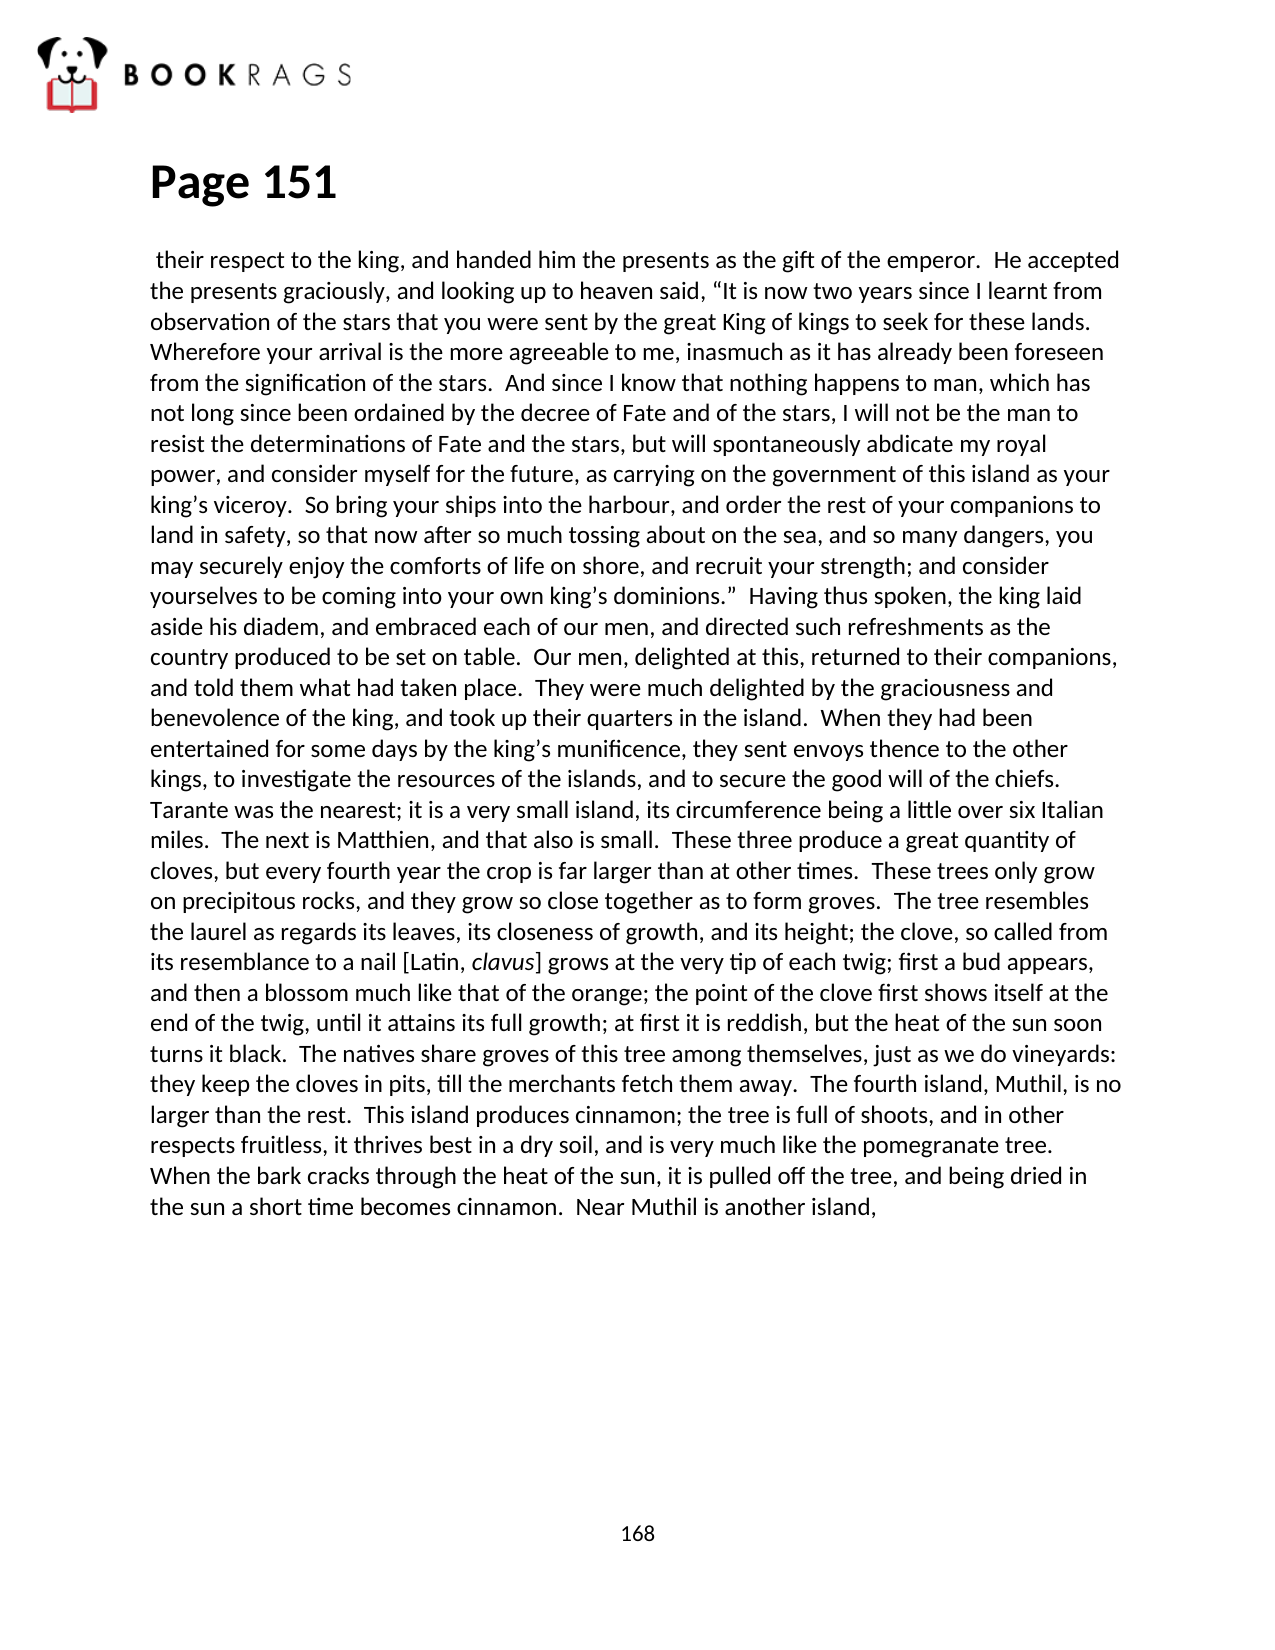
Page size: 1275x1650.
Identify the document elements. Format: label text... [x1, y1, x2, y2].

picture [37, 37, 351, 113]
text Page 151 [150, 150, 1125, 211]
text their respect to the king, and handed him the presents as the gift of the emperor. He accepted the presents graciously, and looking up to heaven said, “It is now two years since I learnt from observation of the stars that you were sent by the great King of kings to seek for these lands. Wherefore your arrival is the more agreeable to me, inasmuch as it has already been foreseen from the signification of the stars. And since I know that nothing happens to man, which has not long since been ordained by the decree of Fate and of the stars, I will not be the man to resist the determinations of Fate and the stars, but will spontaneously abdicate my royal power, and consider myself for the future, as carrying on the government of this island as your king’s viceroy. So bring your ships into the harbour, and order the rest of your companions to land in safety, so that now after so much tossing about on the sea, and so many dangers, you may securely enjoy the comforts of life on shore, and recruit your strength; and consider yourselves to be coming into your own king’s dominions.” Having thus spoken, the king laid aside his diadem, and embraced each of our men, and directed such refreshments as the country produced to be set on table. Our men, delighted at this, returned to their companions, and told them what had taken place. They were much delighted by the graciousness and benevolence of the king, and took up their quarters in the island. When they had been entertained for some days by the king’s munificence, they sent envoys thence to the other kings, to investigate the resources of the islands, and to secure the good will of the chiefs. Tarante was the nearest; it is a very small island, its circumference being a little over six Italian miles. The next is Matthien, and that also is small. These three produce a great quantity of cloves, but every fourth year the crop is far larger than at other times. These trees only grow on precipitous rocks, and they grow so close together as to form groves. The tree resembles the laurel as regards its leaves, its closeness of growth, and its height; the clove, so called from its resemblance to a nail [Latin, clavus] grows at the very tip of each twig; first a bud appears, and then a blossom much like that of the orange; the point of the clove first shows itself at the end of the twig, until it attains its full growth; at first it is reddish, but the heat of the sun soon turns it black. The natives share groves of this tree among themselves, just as we do vineyards: they keep the cloves in pits, till the merchants fetch them away. The fourth island, Muthil, is no larger than the rest. This island produces cinnamon; the tree is full of shoots, and in other respects fruitless, it thrives best in a dry soil, and is very much like the pomegranate tree. When the bark cracks through the heat of the sun, it is pulled off the tree, and being dried in the sun a short time becomes cinnamon. Near Muthil is another island, [150, 244, 1125, 1221]
